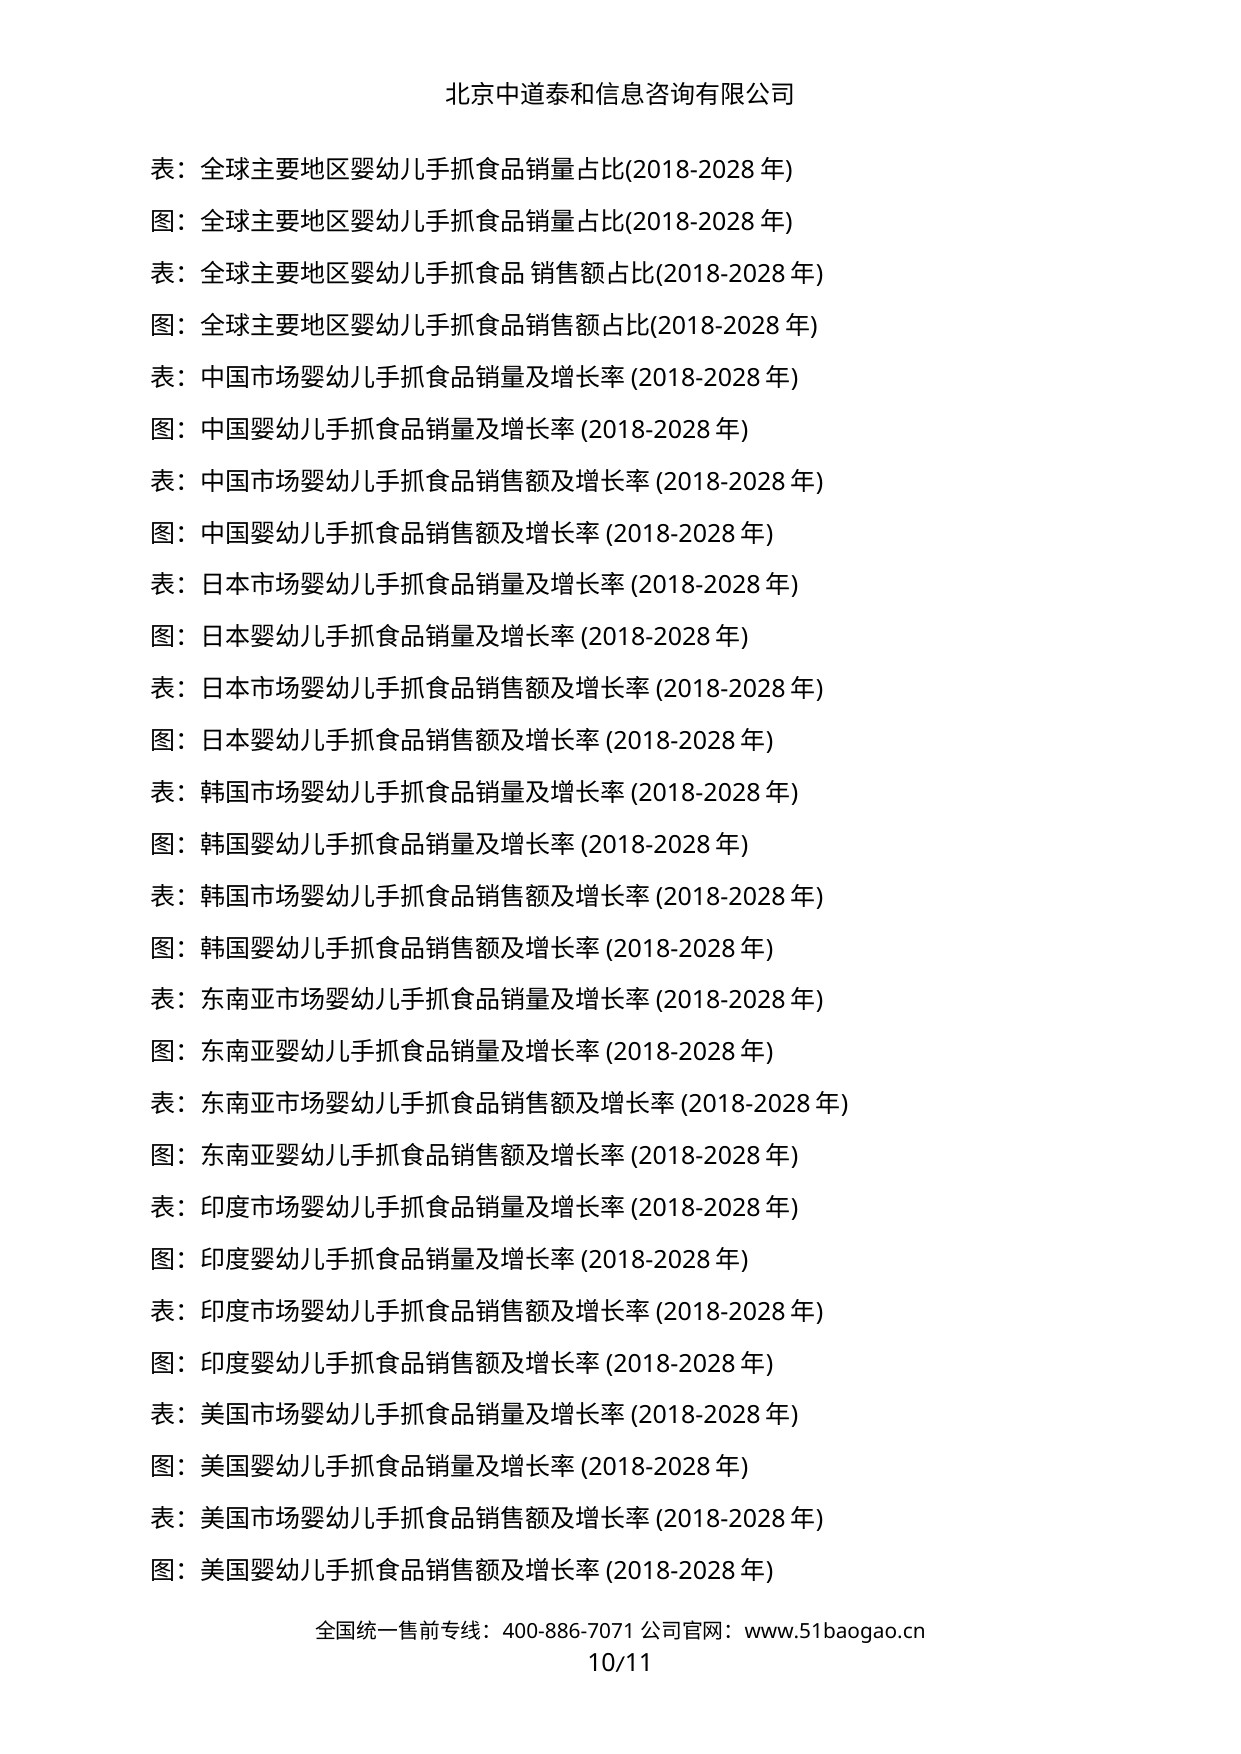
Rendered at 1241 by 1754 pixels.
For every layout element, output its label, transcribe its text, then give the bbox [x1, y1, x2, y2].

text 图：全球主要地区婴幼儿手抓食品销量占比(2018-2028年) [150, 202, 1090, 238]
text 表：全球主要地区婴幼儿手抓食品 销售额占比(2018-2028年) [150, 254, 1090, 290]
text 图：韩国婴幼儿手抓食品销售额及增长率 (2018-2028年) [150, 928, 1090, 964]
text 表：东南亚市场婴幼儿手抓食品销量及增长率 (2018-2028年) [150, 980, 1090, 1016]
text 表：印度市场婴幼儿手抓食品销售额及增长率 (2018-2028年) [150, 1291, 1090, 1327]
text 表：美国市场婴幼儿手抓食品销量及增长率 (2018-2028年) [150, 1395, 1090, 1431]
text 图：日本婴幼儿手抓食品销量及增长率 (2018-2028年) [150, 617, 1090, 653]
text 表：美国市场婴幼儿手抓食品销售额及增长率 (2018-2028年) [150, 1499, 1090, 1535]
text 表：韩国市场婴幼儿手抓食品销售额及增长率 (2018-2028年) [150, 876, 1090, 912]
text 图：印度婴幼儿手抓食品销售额及增长率 (2018-2028年) [150, 1343, 1090, 1379]
text 表：全球主要地区婴幼儿手抓食品销量占比(2018-2028年) [150, 150, 1090, 186]
text 表：日本市场婴幼儿手抓食品销量及增长率 (2018-2028年) [150, 565, 1090, 601]
text 图：东南亚婴幼儿手抓食品销量及增长率 (2018-2028年) [150, 1032, 1090, 1068]
text 表：印度市场婴幼儿手抓食品销量及增长率 (2018-2028年) [150, 1187, 1090, 1224]
text 图：印度婴幼儿手抓食品销量及增长率 (2018-2028年) [150, 1239, 1090, 1276]
text 表：中国市场婴幼儿手抓食品销售额及增长率 (2018-2028年) [150, 461, 1090, 497]
text 图：东南亚婴幼儿手抓食品销售额及增长率 (2018-2028年) [150, 1136, 1090, 1172]
text 图：美国婴幼儿手抓食品销量及增长率 (2018-2028年) [150, 1447, 1090, 1483]
text 图：中国婴幼儿手抓食品销量及增长率 (2018-2028年) [150, 409, 1090, 446]
text 图：全球主要地区婴幼儿手抓食品销售额占比(2018-2028年) [150, 306, 1090, 342]
text 图：美国婴幼儿手抓食品销售额及增长率 (2018-2028年) [150, 1551, 1090, 1587]
text 表：中国市场婴幼儿手抓食品销量及增长率 (2018-2028年) [150, 357, 1090, 394]
text 表：韩国市场婴幼儿手抓食品销量及增长率 (2018-2028年) [150, 772, 1090, 809]
text 图：韩国婴幼儿手抓食品销量及增长率 (2018-2028年) [150, 824, 1090, 861]
text 表：日本市场婴幼儿手抓食品销售额及增长率 (2018-2028年) [150, 669, 1090, 705]
text 表：东南亚市场婴幼儿手抓食品销售额及增长率 (2018-2028年) [150, 1084, 1090, 1120]
text 图：日本婴幼儿手抓食品销售额及增长率 (2018-2028年) [150, 721, 1090, 757]
text 图：中国婴幼儿手抓食品销售额及增长率 (2018-2028年) [150, 513, 1090, 549]
